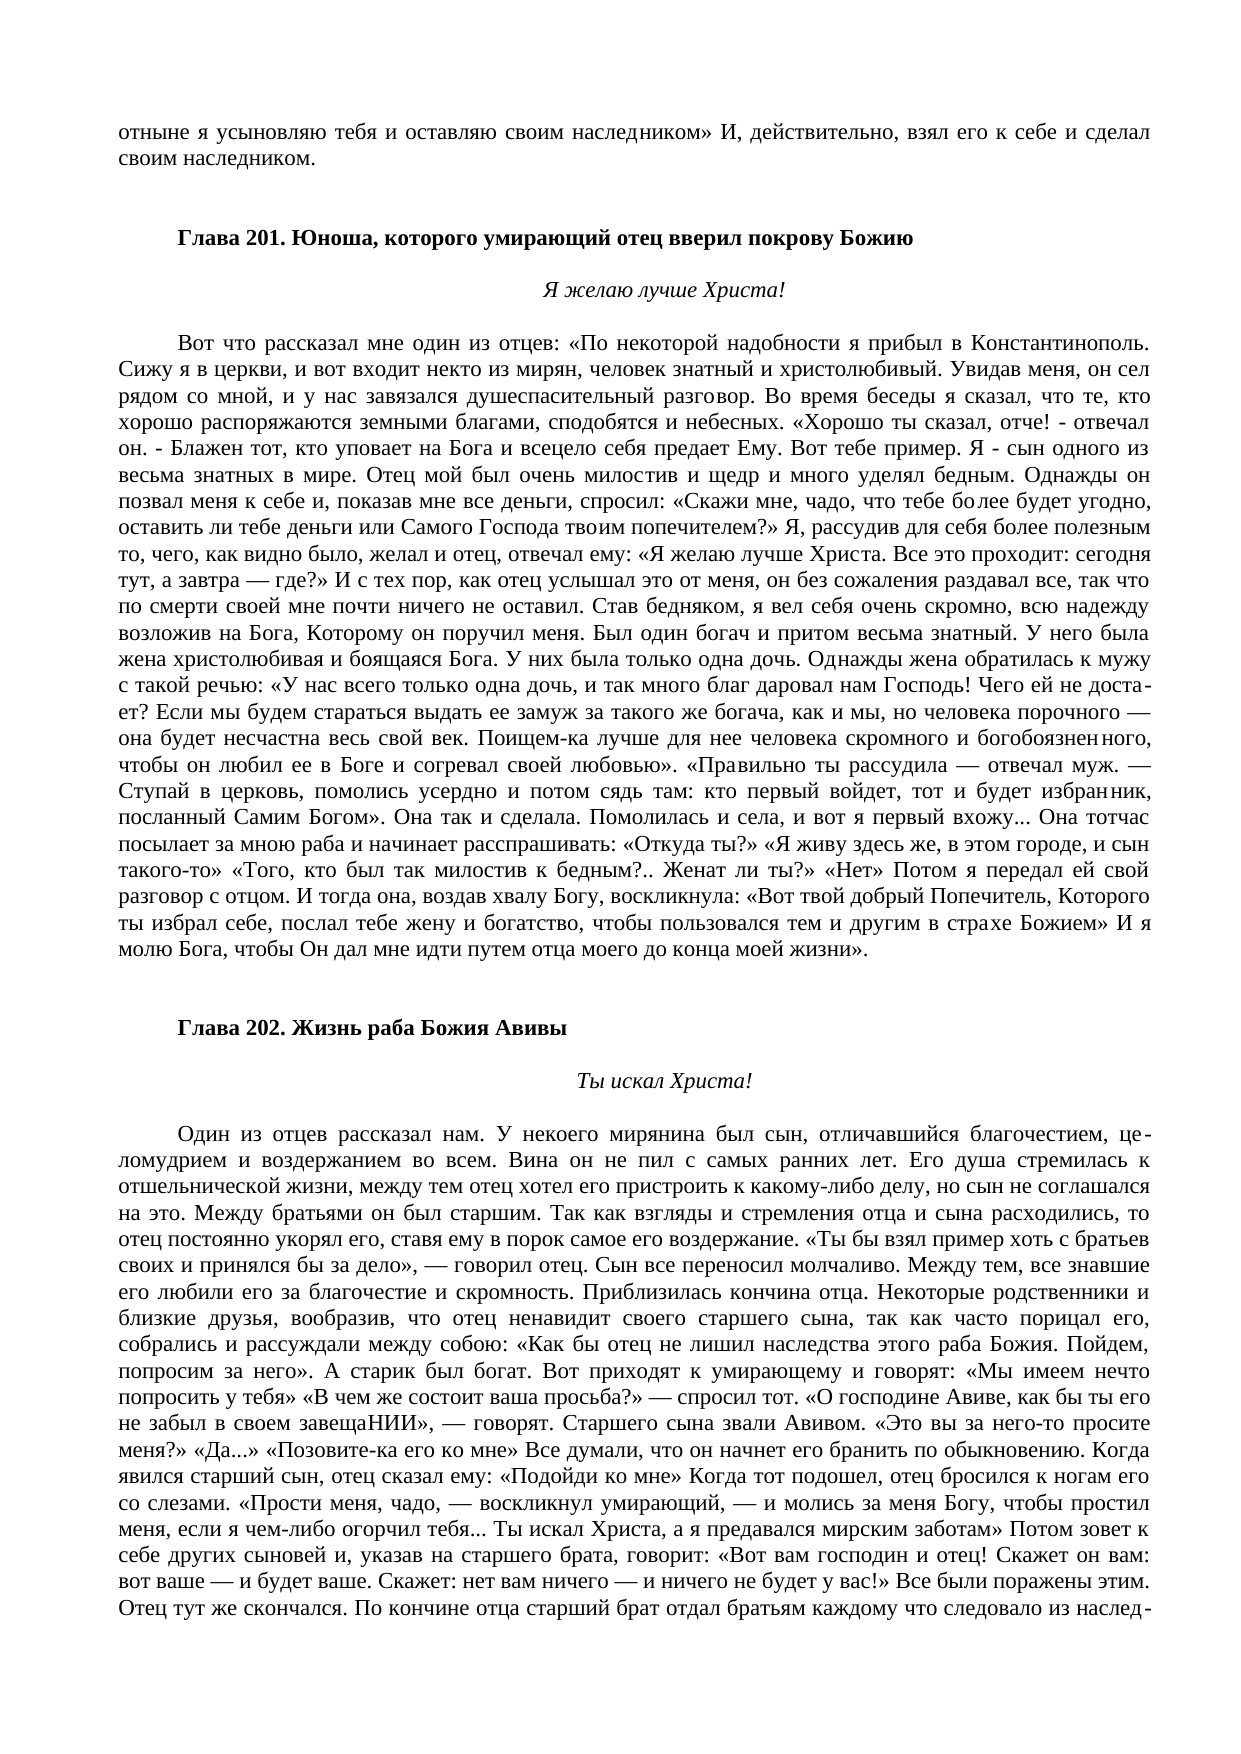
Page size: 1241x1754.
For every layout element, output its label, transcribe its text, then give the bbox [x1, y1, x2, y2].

text Ты искал Христа! [118, 1067, 1152, 1093]
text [118, 1119, 1152, 1620]
text Вот что рассказал мне один из отцев: «По некоторой надобности я прибыл в Константинополь. Сижу я в церкви, и вот входит некто из мирян, человек знатный и христолюбивый. Увидав меня, он сел рядом со мной, и у нас завязался душеспасительный разговор. Во время беседы я сказал, что те, кто хорошо распоряжаются земными благами, сподобятся и небесных. «Хорошо ты сказал, отче! - отвечал он. - Блажен тот, кто уповает на Бога и всецело себя предает Ему. Вот тебе пример. Я - сын одного из весьма знатных в мире. Отец мой был очень милостив и щедр и много уделял бедным. Однажды он позвал меня к себе и, показав мне все деньги, спросил: «Скажи мне, чадо, что тебе более будет угодно, оставить ли тебе деньги или Самого Господа твоим попечителем?» Я, рассудив для себя более полезным то, чего, как видно было, желал и отец, отвечал ему: «Я желаю лучше Христа. Все это проходит: сегодня тут, а завтра — где?» И с тех пор, как отец услышал это от меня, он без сожаления раздавал все, так что по смерти своей мне почти ничего не оставил. Став бедняком, я вел себя очень скромно, всю надежду возложив на Бога, Которому он поручил меня. Был один богач и притом весьма знатный. У него была жена христолюбивая и боящаяся Бога. У них была только одна дочь. Однажды жена обратилась к мужу с такой речью: «У нас всего только одна дочь, и так много благ даровал нам Господь! Чего ей не достает? Если мы будем стараться выдать ее замуж за такого же богача, как и мы, но человека порочного — она будет несчастна весь свой век. Поищем-ка лучше для нее человека скромного и богобоязненного, чтобы он любил ее в Боге и согревал своей любовью». «Правильно ты рассудила — отвечал муж. — Ступай в церковь, помолись усердно и потом сядь там: кто первый войдет, тот и будет избранник, посланный Самим Богом». Она так и сделала. Помолилась и села, и вот я первый вхожу... Она тотчас посылает за мною раба и начинает расспрашивать: «Откуда ты?» «Я живу здесь же, в этом городе, и сын такого-то» «Того, кто был так милостив к бедным?.. Женат ли ты?» «Нет» Потом я передал ей свой разговор с отцом. И тогда она, воздав хвалу Богу, воскликнула: «Вот твой добрый Попечитель, Которого ты избрал себе, послал тебе жену и богатство, чтобы пользовался тем и другим в страхе Божием» И я молю Бога, чтобы Он дал мне идти путем отца моего до конца моей жизни». [118, 329, 1152, 961]
text Я желаю лучше Христа! [118, 276, 1152, 303]
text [118, 118, 1152, 171]
text Глава 201. Юноша, которого умирающий отец вверил покрову Божию [118, 223, 1152, 250]
text Глава 202. Жизнь раба Божия Авивы [118, 1014, 1152, 1041]
